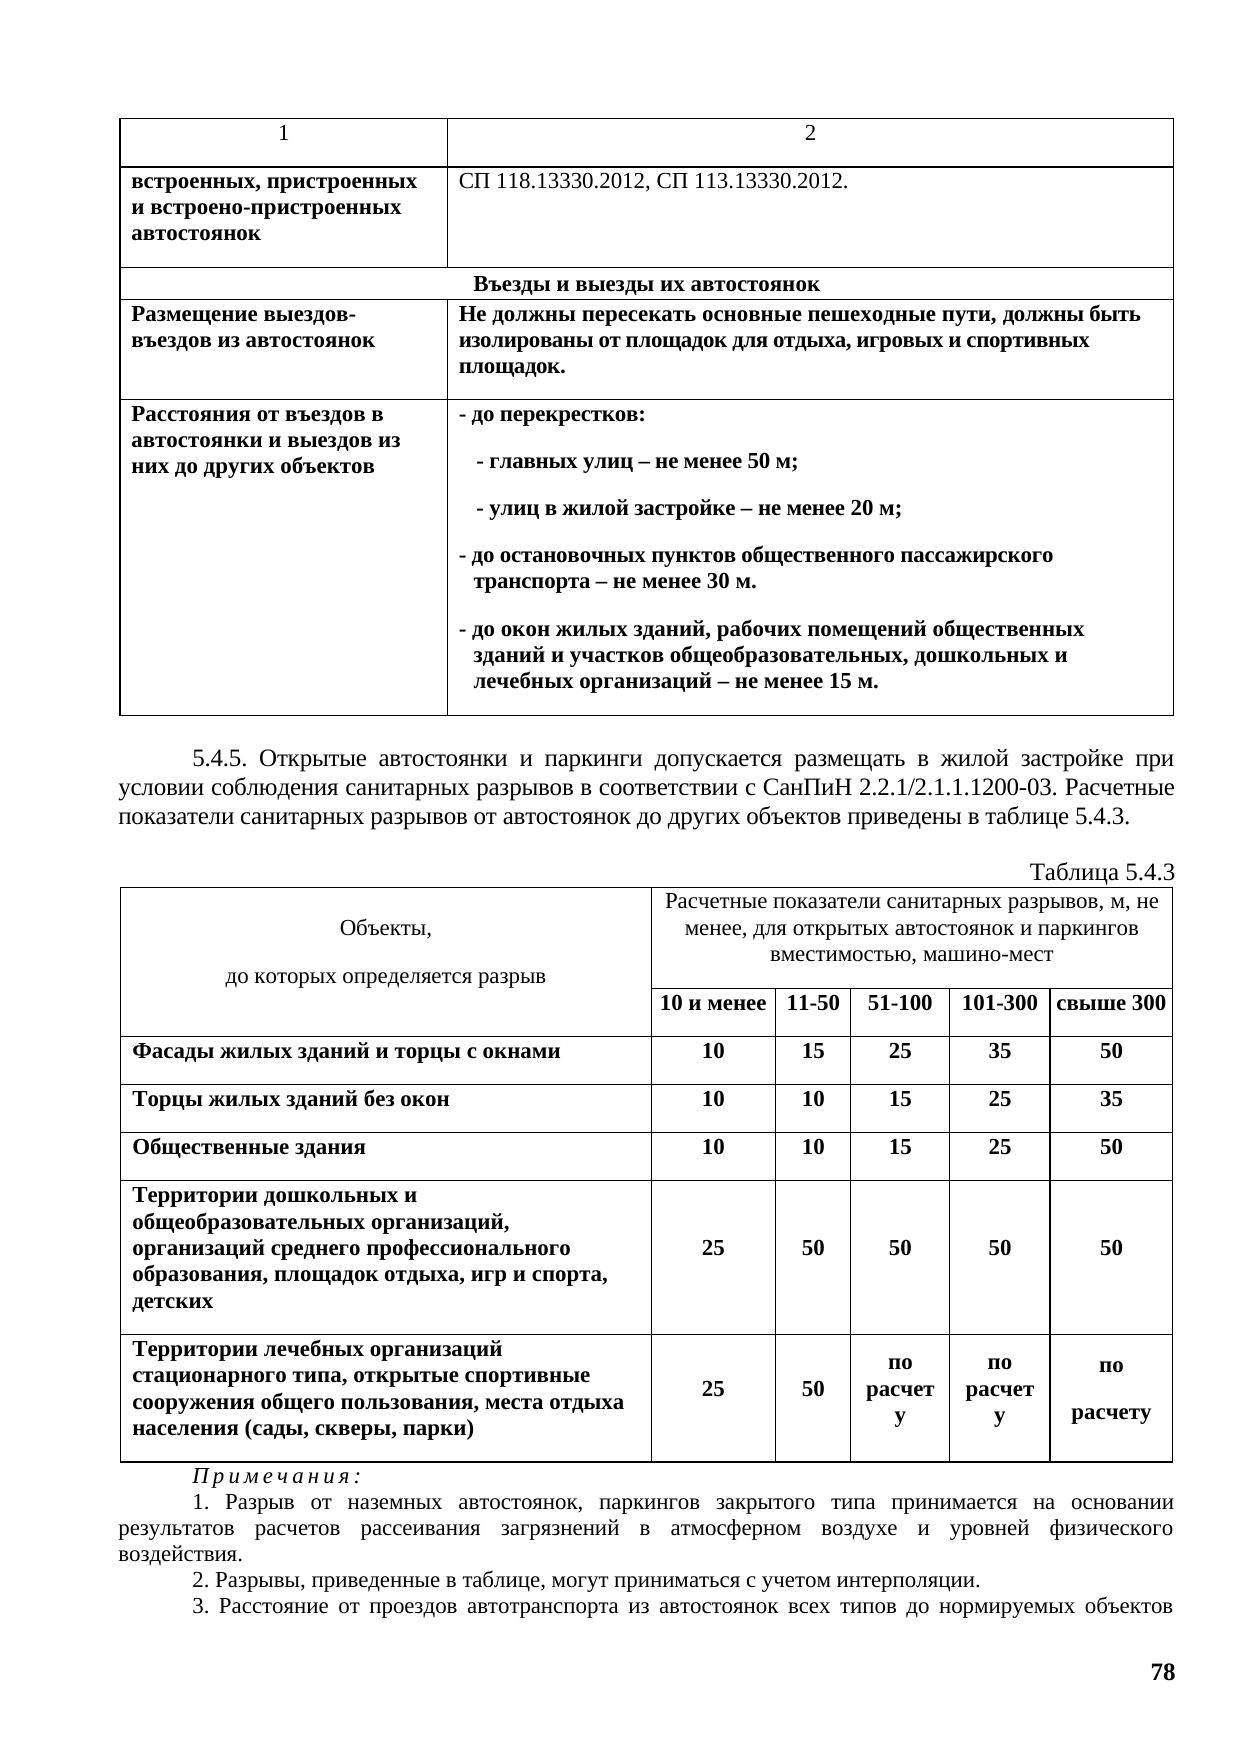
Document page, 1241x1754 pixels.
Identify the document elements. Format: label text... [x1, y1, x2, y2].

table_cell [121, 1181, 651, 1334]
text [118, 1593, 1175, 1619]
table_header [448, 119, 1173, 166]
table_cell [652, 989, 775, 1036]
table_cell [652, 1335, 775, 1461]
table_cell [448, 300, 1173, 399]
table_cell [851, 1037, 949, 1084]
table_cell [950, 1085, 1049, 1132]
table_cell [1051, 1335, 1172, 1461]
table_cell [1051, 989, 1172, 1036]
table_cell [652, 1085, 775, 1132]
text Таблица 5.4.3 [118, 858, 1175, 887]
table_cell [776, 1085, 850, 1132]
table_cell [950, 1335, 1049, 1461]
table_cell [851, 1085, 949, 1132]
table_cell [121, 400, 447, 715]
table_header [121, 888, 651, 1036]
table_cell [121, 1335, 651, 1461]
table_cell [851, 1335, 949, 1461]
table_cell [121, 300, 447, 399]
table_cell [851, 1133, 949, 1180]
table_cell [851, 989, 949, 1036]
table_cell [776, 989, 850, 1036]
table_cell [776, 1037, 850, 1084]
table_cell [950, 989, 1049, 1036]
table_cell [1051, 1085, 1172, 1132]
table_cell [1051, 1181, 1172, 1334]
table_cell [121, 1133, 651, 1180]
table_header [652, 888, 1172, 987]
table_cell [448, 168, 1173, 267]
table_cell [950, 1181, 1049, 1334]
text Примечания: [118, 1462, 1175, 1488]
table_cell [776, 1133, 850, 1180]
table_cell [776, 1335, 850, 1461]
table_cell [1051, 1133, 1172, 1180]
text 1. Разрыв от наземных автостоянок, паркингов закрытого типа принимается на основании результатов расчетов рассеивания загрязнений в атмосферном воздухе и уровней физического воздействия. [118, 1488, 1175, 1567]
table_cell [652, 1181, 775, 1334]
text 5.4.5. Открытые автостоянки и паркинги допускается размещать в жилой застройке при условии соблюдения санитарных разрывов в соответствии с СанПиН 2.2.1/2.1.1.1200-03. Расчетные показатели санитарных разрывов от автостоянок до других объектов приведены в таблице 5.4.3. [118, 744, 1175, 830]
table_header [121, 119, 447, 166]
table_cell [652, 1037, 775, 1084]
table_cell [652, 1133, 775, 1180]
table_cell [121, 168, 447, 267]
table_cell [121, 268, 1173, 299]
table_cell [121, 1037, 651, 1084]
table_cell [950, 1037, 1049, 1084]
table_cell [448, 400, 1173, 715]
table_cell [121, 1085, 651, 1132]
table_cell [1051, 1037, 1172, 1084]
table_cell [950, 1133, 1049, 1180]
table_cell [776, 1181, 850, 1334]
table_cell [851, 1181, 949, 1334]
text 2. Разрывы, приведенные в таблице, могут приниматься с учетом интерполяции. [118, 1567, 1175, 1593]
